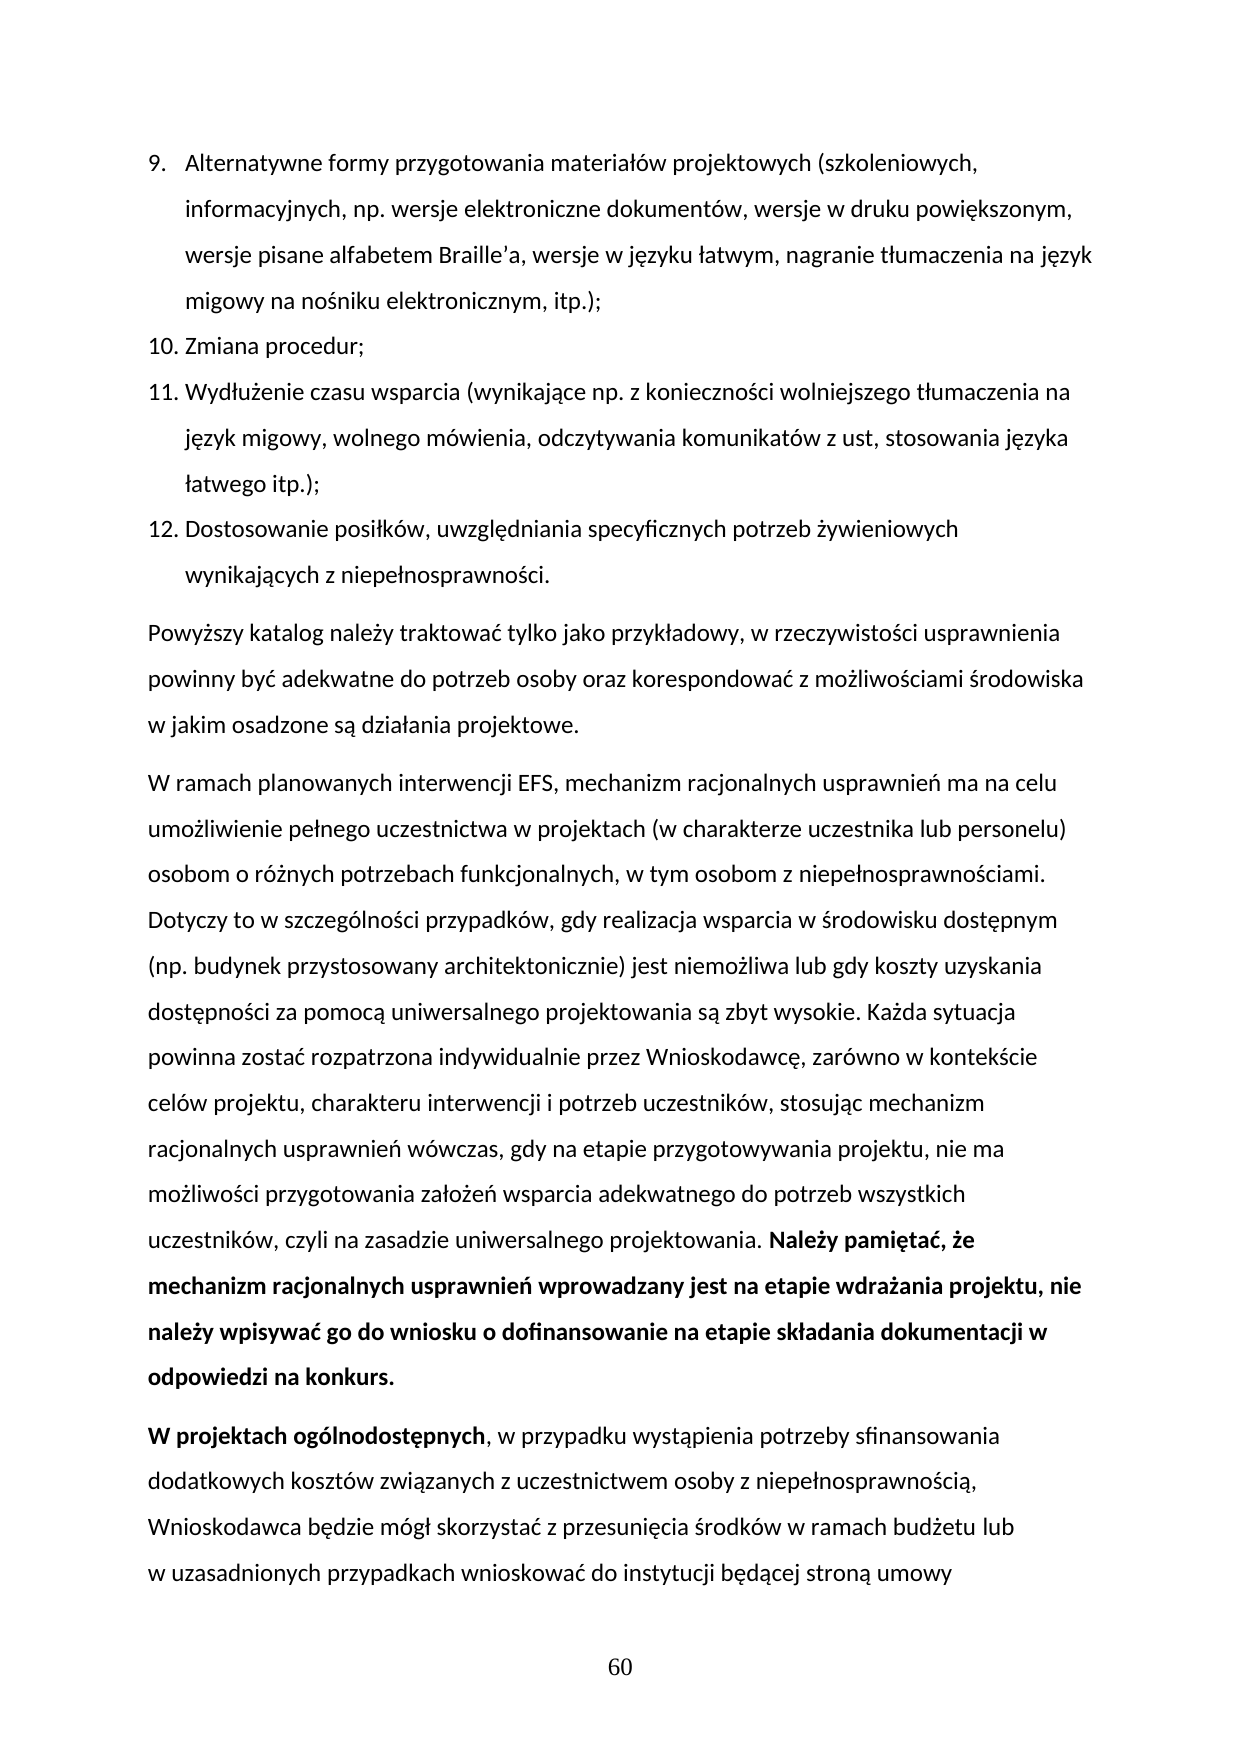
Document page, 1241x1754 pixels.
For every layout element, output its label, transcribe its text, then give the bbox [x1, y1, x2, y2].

list Zmiana procedur; [148, 331, 1093, 361]
list Alternatywne formy przygotowania materiałów projektowych (szkoleniowych, informacyjnych, np. wersje elektroniczne dokumentów, wersje w druku powiększonym, wersje pisane alfabetem Braille’a, wersje w języku łatwym, nagranie tłumaczenia na język migowy na nośniku elektronicznym, itp.); [148, 148, 1093, 315]
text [148, 1420, 1093, 1587]
list Wydłużenie czasu wsparcia (wynikające np. z konieczności wolniejszego tłumaczenia na język migowy, wolnego mówienia, odczytywania komunikatów z ust, stosowania języka łatwego itp.); [148, 376, 1093, 498]
text Powyższy katalog należy traktować tylko jako przykładowy, w rzeczywistości usprawnienia powinny być adekwatne do potrzeb osoby oraz korespondować z możliwościami środowiska w jakim osadzone są działania projektowe. [148, 617, 1093, 739]
list Dostosowanie posiłków, uwzględniania specyficznych potrzeb żywieniowych wynikających z niepełnosprawności. [148, 513, 1093, 590]
text W ramach planowanych interwencji EFS, mechanizm racjonalnych usprawnień ma na celu umożliwienie pełnego uczestnictwa w projektach (w charakterze uczestnika lub personelu) osobom o różnych potrzebach funkcjonalnych, w tym osobom z niepełnosprawnościami. Dotyczy to w szczególności przypadków, gdy realizacja wsparcia w środowisku dostępnym (np. budynek przystosowany architektonicznie) jest niemożliwa lub gdy koszty uzyskania dostępności za pomocą uniwersalnego projektowania są zbyt wysokie. Każda sytuacja powinna zostać rozpatrzona indywidualnie przez Wnioskodawcę, zarówno w kontekście celów projektu, charakteru interwencji i potrzeb uczestników, stosując mechanizm racjonalnych usprawnień wówczas, gdy na etapie przygotowywania projektu, nie ma możliwości przygotowania założeń wsparcia adekwatnego do potrzeb wszystkich uczestników, czyli na zasadzie uniwersalnego projektowania. Należy pamiętać, że mechanizm racjonalnych usprawnień wprowadzany jest na etapie wdrażania projektu, nie należy wpisywać go do wniosku o dofinansowanie na etapie składania dokumentacji w odpowiedzi na konkurs. [148, 767, 1093, 1392]
